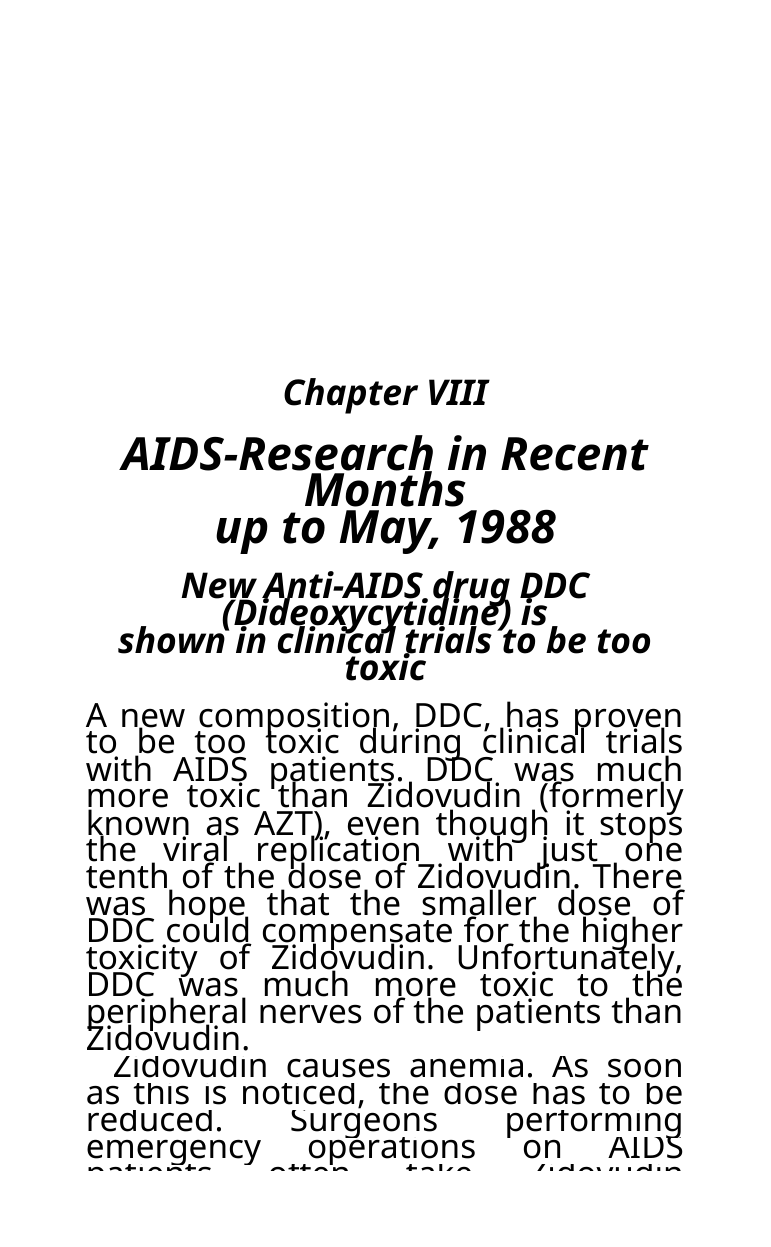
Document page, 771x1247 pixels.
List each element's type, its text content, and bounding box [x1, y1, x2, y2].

text New Anti-AIDS drug DDC (Dideoxycytidine) is shown in clinical trials to be too toxic [86, 576, 684, 686]
text A new composition, DDC, has proven to be too toxic during clinical trials with AIDS patients. DDC was much more toxic than Zidovudin (formerly known as AZT), even though it stops the viral replication with just one tenth of the dose of Zidovudin. There was hope that the smaller dose of DDC could compensate for the higher toxicity of Zidovudin. Unfortunately, DDC was much more toxic to the peripheral nerves of the patients than Zidovudin. [86, 705, 684, 1056]
subtitle AIDS-Research in Recent Months up to May, 1988 [86, 441, 684, 550]
text Zidovudin causes anemia. As soon as this is noticed, the dose has to be reduced. Surgeons performing emergency operations on AIDS patients often take Zidovudin prophylactically. But it is not known yet whether the substance really helps prophylactically against AIDS infections.1 [86, 1056, 684, 1171]
text Chapter VIII [86, 377, 684, 412]
